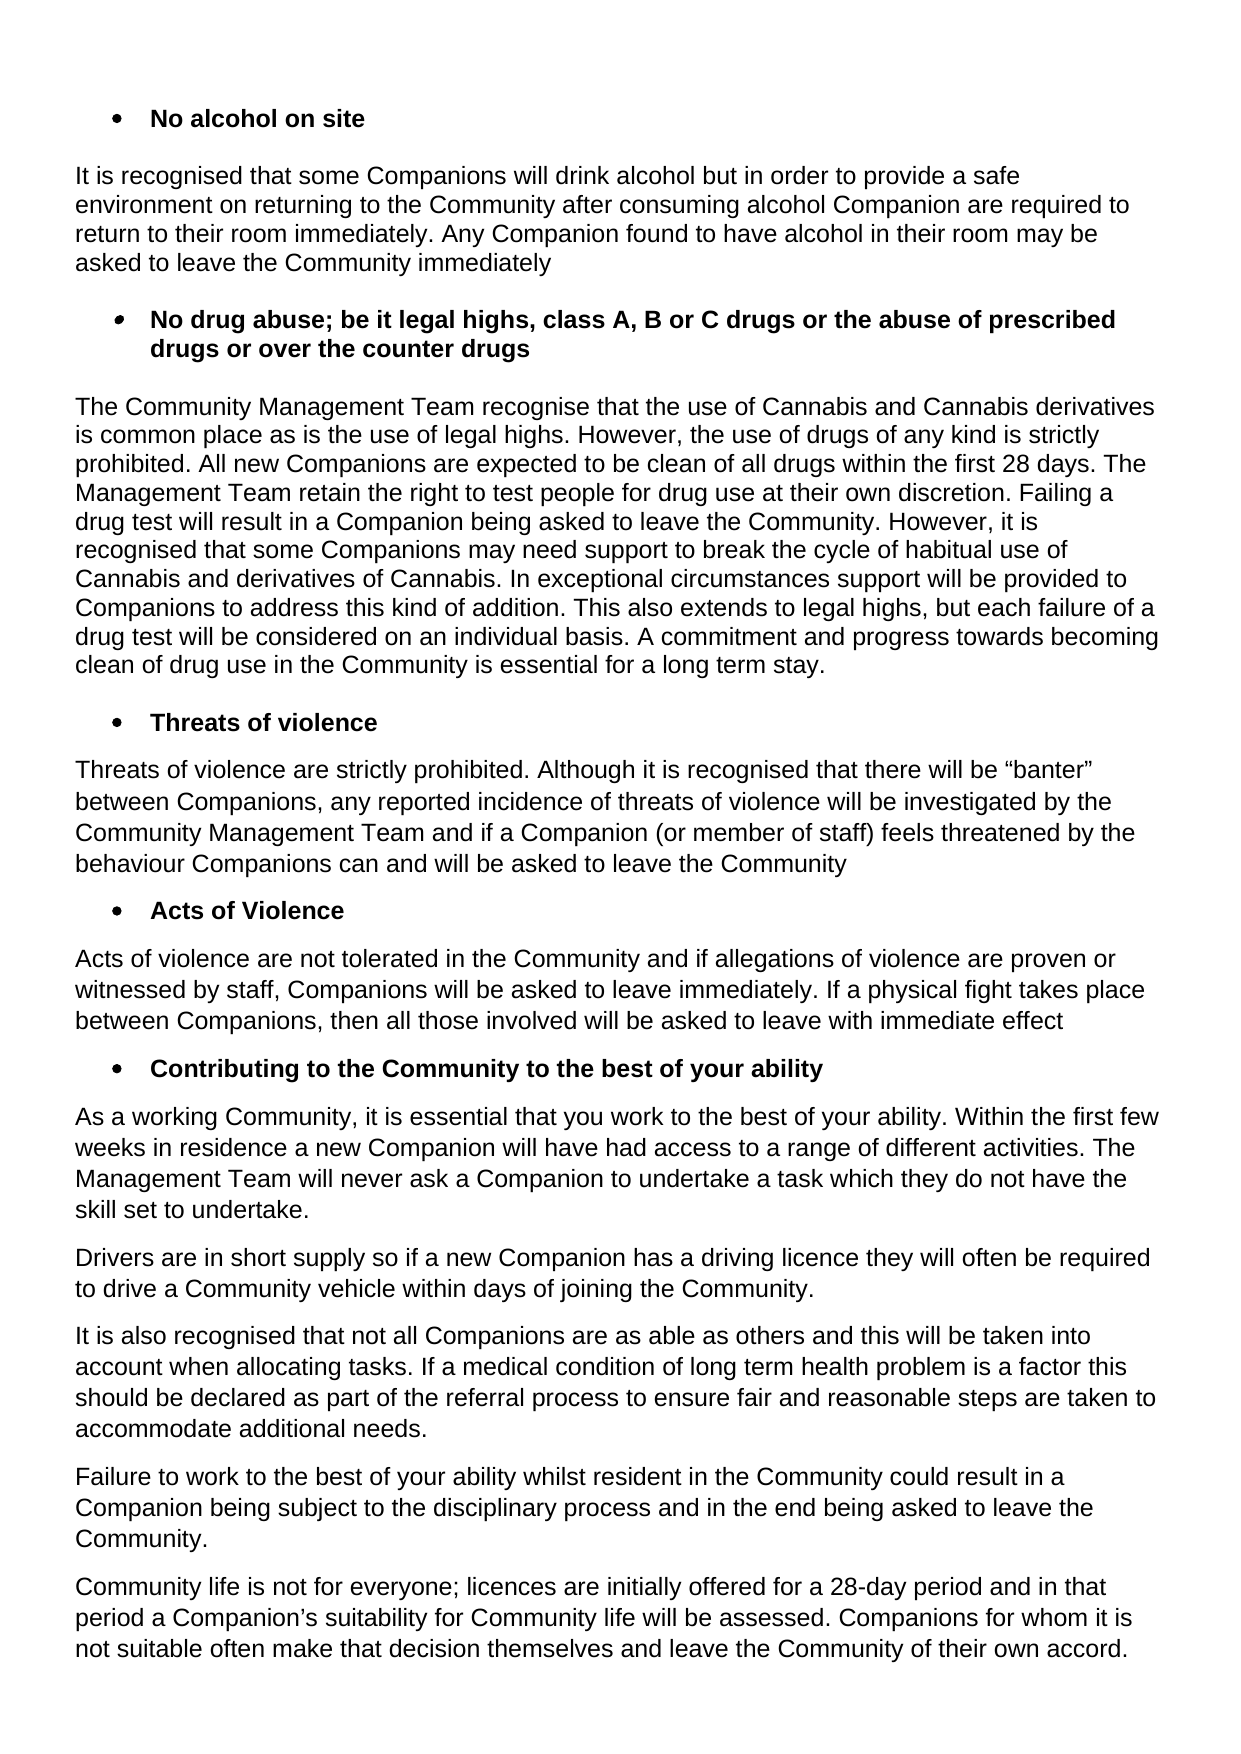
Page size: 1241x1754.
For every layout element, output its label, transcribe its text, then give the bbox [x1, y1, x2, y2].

text It is recognised that some Companions will drink alcohol but in order to provide a safe environment on returning to the Community after consuming alcohol Companion are required to return to their room immediately. Any Companion found to have alcohol in their room may be asked to leave the Community immediately [75, 161, 1165, 276]
text Threats of violence are strictly prohibited. Although it is recognised that there will be “banter” between Companions, any reported incidence of threats of violence will be investigated by the Community Management Team and if a Companion (or member of staff) feels threatened by the behaviour Companions can and will be asked to leave the Community [75, 756, 1165, 877]
text The Community Management Team recognise that the use of Cannabis and Cannabis derivatives is common place as is the use of legal highs. However, the use of drugs of any kind is strictly prohibited. All new Companions are expected to be clean of all drugs within the first 28 days. The Management Team retain the right to test people for drug use at their own discretion. Failing a drug test will result in a Companion being asked to leave the Community. However, it is recognised that some Companions may need support to break the cycle of habitual use of Cannabis and derivatives of Cannabis. In exceptional circumstances support will be provided to Companions to address this kind of addition. This also extends to legal highs, but each failure of a drug test will be considered on an individual basis. A commitment and progress towards becoming clean of drug use in the Community is essential for a long term stay. [75, 391, 1165, 679]
list No alcohol on site [112, 104, 1165, 133]
list Threats of violence [112, 708, 1165, 737]
list Contributing to the Community to the best of your ability [112, 1054, 1165, 1083]
list No drug abuse; be it legal highs, class A, B or C drugs or the abuse of prescribed drugs or over the counter drugs [112, 305, 1165, 363]
text Acts of violence are not tolerated in the Community and if allegations of violence are proven or witnessed by staff, Companions will be asked to leave immediately. If a physical fight takes place between Companions, then all those involved will be asked to leave with immediate effect [75, 944, 1165, 1035]
list Acts of Violence [112, 896, 1165, 925]
text It is also recognised that not all Companions are as able as others and this will be taken into account when allocating tasks. If a medical condition of long term health problem is a factor this should be declared as part of the referral process to ensure fair and reasonable steps are taken to accommodate additional needs. [75, 1321, 1165, 1443]
text Failure to work to the best of your ability whilst resident in the Community could result in a Companion being subject to the disciplinary process and in the end being asked to leave the Community. [75, 1462, 1165, 1553]
text Community life is not for everyone; licences are initially offered for a 28-day period and in that period a Companion’s suitability for Community life will be assessed. Companions for whom it is not suitable often make that decision themselves and leave the Community of their own accord. [75, 1572, 1165, 1663]
text As a working Community, it is essential that you work to the best of your ability. Within the first few weeks in residence a new Companion will have had access to a range of different activities. The Management Team will never ask a Companion to undertake a task which they do not have the skill set to undertake. [75, 1102, 1165, 1224]
text Drivers are in short supply so if a new Companion has a driving licence they will often be required to drive a Community vehicle within days of joining the Community. [75, 1243, 1165, 1302]
